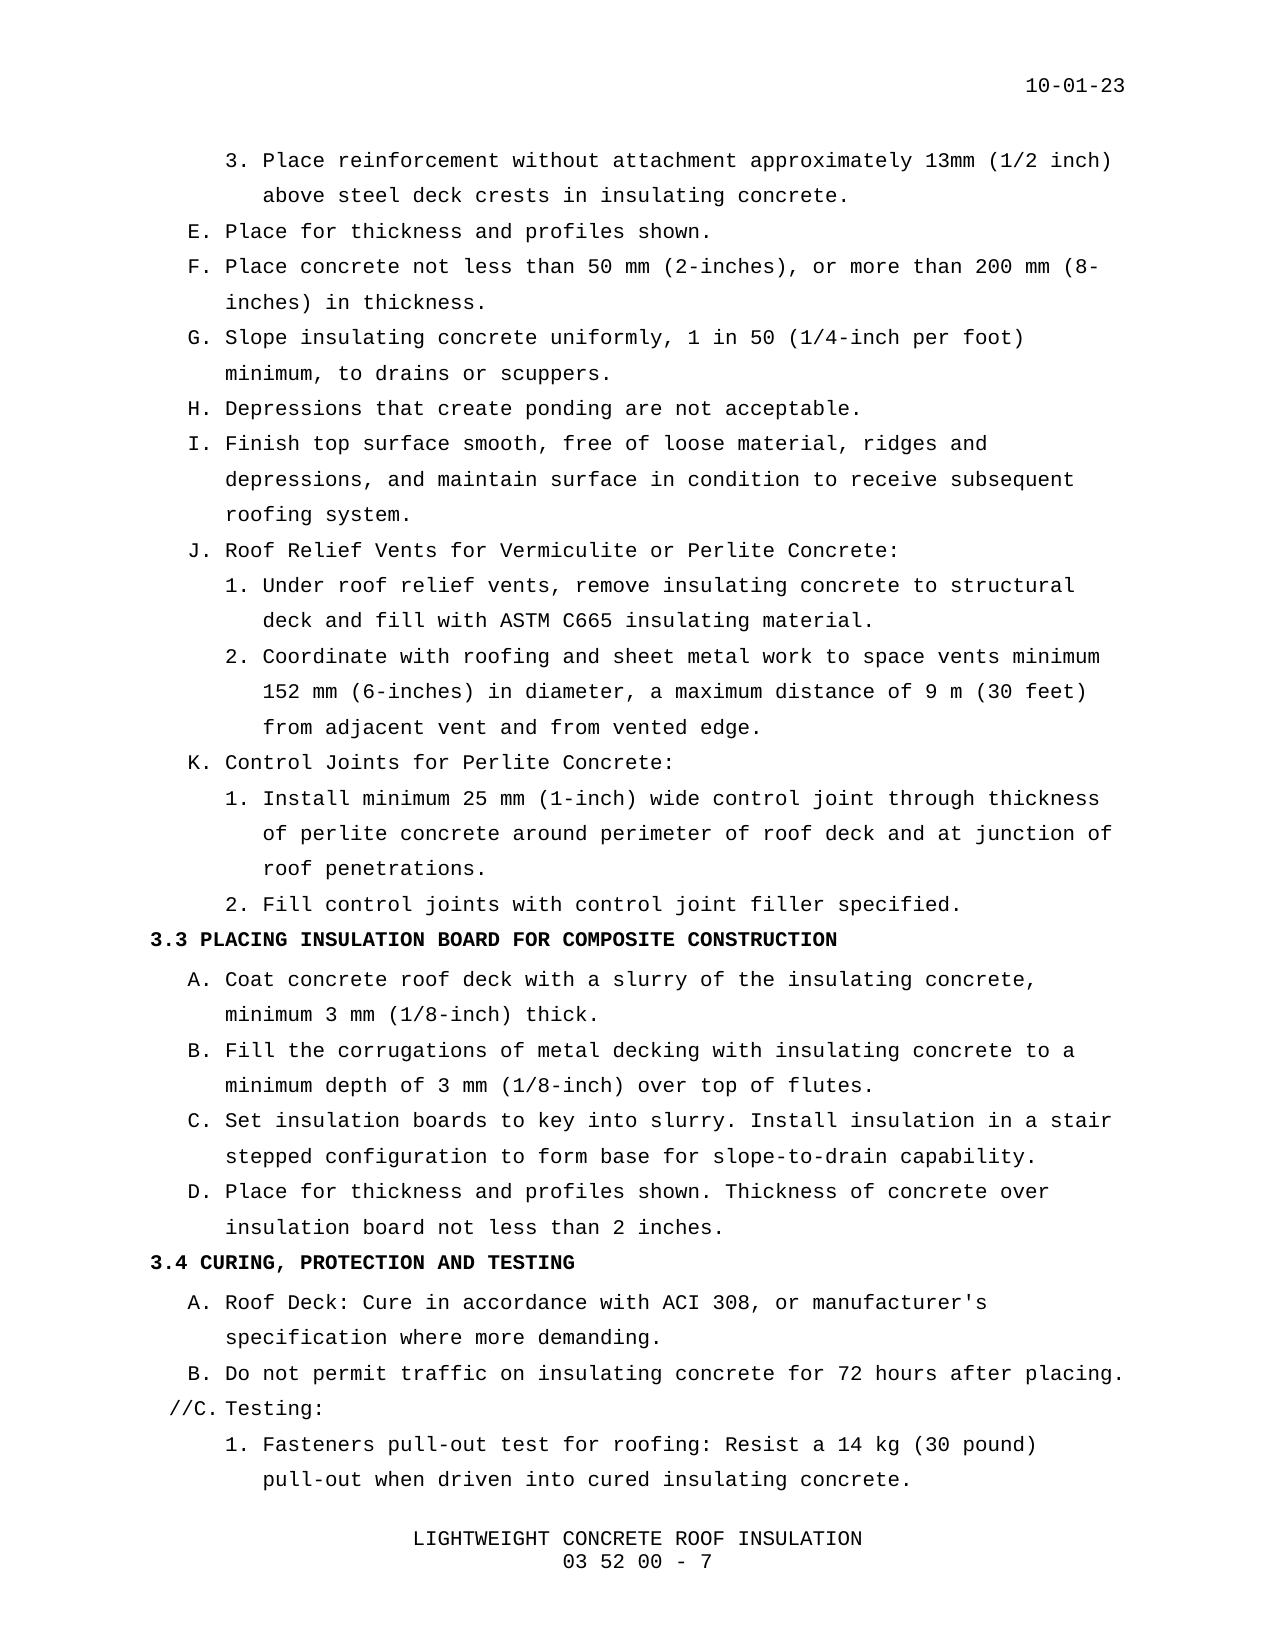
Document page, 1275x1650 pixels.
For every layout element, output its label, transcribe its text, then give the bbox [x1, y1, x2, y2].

text J. Roof Relief Vents for Vermiculite or Perlite Concrete: [187, 539, 1125, 563]
text 1. Fasteners pull-out test for roofing: Resist a 14 kg (30 pound) pull-out when driven into cured insulating concrete. [225, 1433, 1125, 1493]
text B. Fill the corrugations of metal decking with insulating concrete to a minimum depth of 3 mm (1/8-inch) over top of flutes. [187, 1040, 1125, 1099]
text 2. Coordinate with roofing and sheet metal work to space vents minimum 152 mm (6-inches) in diameter, a maximum distance of 9 m (30 feet) from adjacent vent and from vented edge. [225, 646, 1125, 740]
text K. Control Joints for Perlite Concrete: [187, 752, 1125, 776]
text G. Slope insulating concrete uniformly, 1 in 50 (1/4-inch per foot) minimum, to drains or scuppers. [187, 327, 1125, 386]
text C. Set insulation boards to key into slurry. Install insulation in a stair stepped configuration to form base for slope-to-drain capability. [187, 1111, 1125, 1169]
text 3.3 PLACING INSULATION BOARD FOR COMPOSITE CONSTRUCTION [150, 929, 1125, 953]
text 1. Under roof relief vents, remove insulating concrete to structural deck and fill with ASTM C665 insulating material. [225, 575, 1125, 634]
text 3. Place reinforcement without attachment approximately 13mm (1/2 inch) above steel deck crests in insulating concrete. [225, 150, 1125, 209]
text A. Coat concrete roof deck with a slurry of the insulating concrete, minimum 3 mm (1/8-inch) thick. [187, 969, 1125, 1028]
text 2. Fill control joints with control joint filler specified. [225, 894, 1125, 917]
text B. Do not permit traffic on insulating concrete for 72 hours after placing. [187, 1363, 1125, 1386]
text H. Depressions that create ponding are not acceptable. [187, 398, 1125, 422]
text D. Place for thickness and profiles shown. Thickness of concrete over insulation board not less than 2 inches. [187, 1181, 1125, 1240]
text 3.4 CURING, PROTECTION AND TESTING [150, 1252, 1125, 1276]
text //C. Testing: [169, 1398, 1125, 1422]
text I. Finish top surface smooth, free of loose material, ridges and depressions, and maintain surface in condition to receive subsequent roofing system. [187, 433, 1125, 528]
text E. Place for thickness and profiles shown. [187, 221, 1125, 244]
text 1. Install minimum 25 mm (1-inch) wide control joint through thickness of perlite concrete around perimeter of roof deck and at junction of roof penetrations. [225, 787, 1125, 882]
text concrete not less than 50 mm (2-inches), or more than 200 mm (8-inches) in thickness. [187, 256, 1125, 315]
text A. Roof Deck: Cure in accordance with ACI 308, or manufacturer's specification where more demanding. [187, 1292, 1125, 1351]
